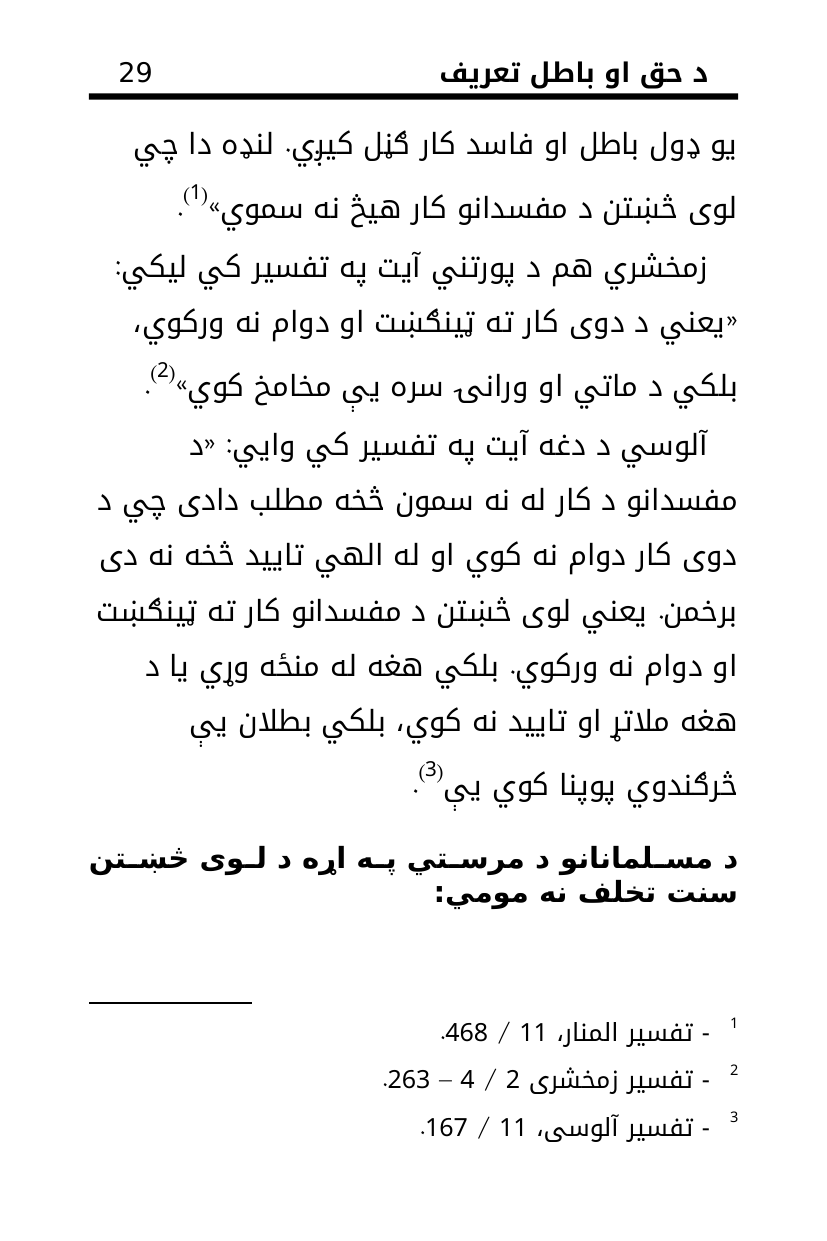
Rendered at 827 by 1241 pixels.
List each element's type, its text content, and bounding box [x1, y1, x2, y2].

text آلوسي د دغه آيت په تفسير کي وايي: «د مفسدانو د کار له نه سمون څخه مطلب دادى چي د دوى کار دوام نه کوي او له الهي تاييد څخه نه دى برخمن. يعني لوى څښتن د مفسدانو کار ته ټينګښت او دوام نه ورکوي. بلکي هغه له منځه وړي يا د هغه ملاتړ او تاييد نه کوي، بلکي بطلان يې څرګندوي پوپنا کوي يې(). [89, 418, 738, 817]
text زمخشري هم د پورتني آيت په تفسير کي ليکي: «يعني د دوى کار ته ټينګښت او دوام نه ورکوي، بلکي د ماتي او ورانۍ سره يې مخامخ کوي»(). [89, 240, 738, 418]
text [89, 117, 738, 240]
text د مسلمانانو د مرستي په اړه د لوى څښتن سنت تخلف نه مومي: [89, 842, 738, 910]
